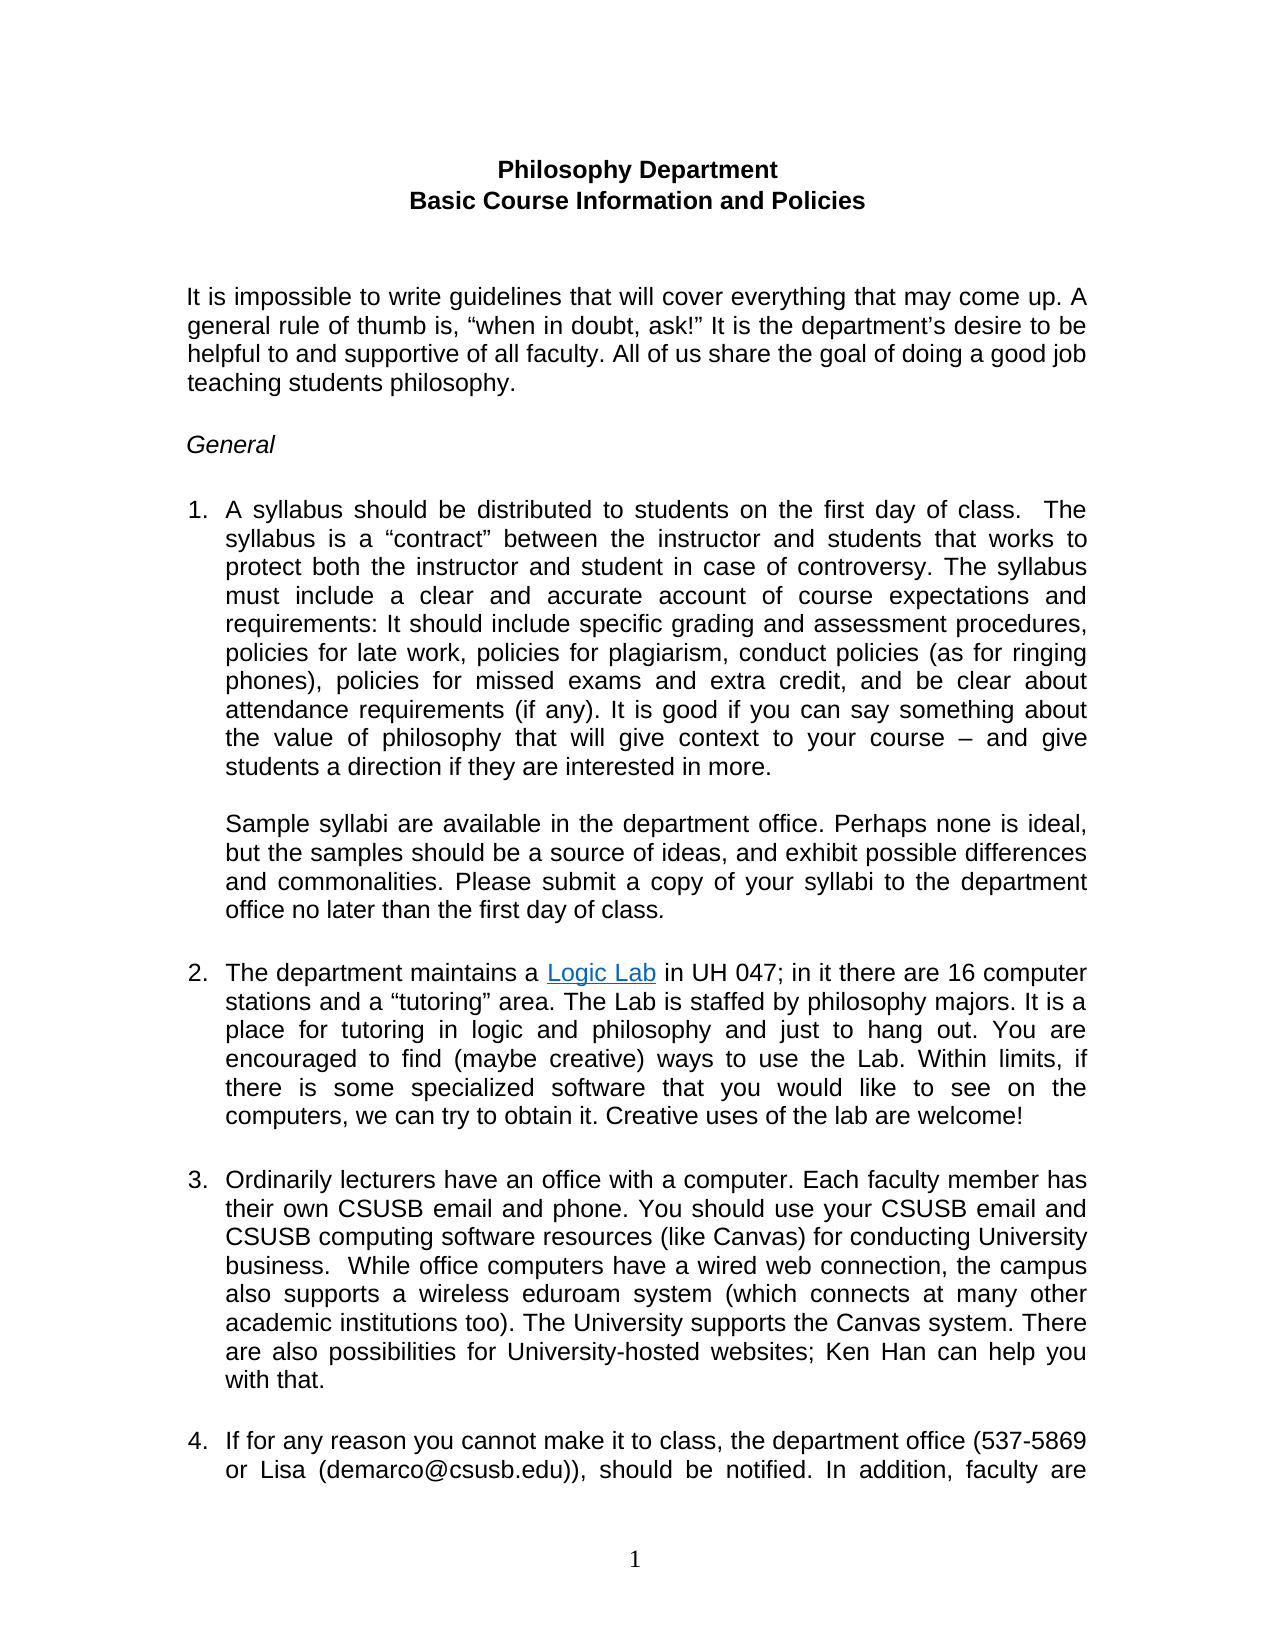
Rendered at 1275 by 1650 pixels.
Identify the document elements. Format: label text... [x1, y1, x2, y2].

list The department maintains a Logic Lab in UH 047; in it there are 16 computer stations and a “tutoring” area. The Lab is staffed by philosophy majors. It is a place for tutoring in logic and philosophy and just to hang out. You are encouraged to find (maybe creative) ways to use the Lab. Within limits, if there is some specialized software that you would like to see on the computers, we can try to obtain it. Creative uses of the lab are welcome! [188, 959, 1088, 1130]
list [188, 1427, 1088, 1484]
text It is impossible to write guidelines that will cover everything that may come up. A general rule of thumb is, “when in doubt, ask!” It is the department’s desire to be helpful to and supportive of all faculty. All of us share the goal of doing a good job teaching students philosophy. [186, 283, 1088, 397]
text Basic Course Information and Policies [177, 186, 1098, 214]
list A syllabus should be distributed to students on the first day of class. The syllabus is a “contract” between the instructor and students that works to protect both the instructor and student in case of controversy. The syllabus must include a clear and accurate account of course expectations and requirements: It should include specific grading and assessment procedures, policies for late work, policies for plagiarism, conduct policies (as for ringing phones), policies for missed exams and extra credit, and be clear about attendance requirements (if any). It is good if you can say something about the value of philosophy that will give context to your course – and give students a direction if they are interested in more. [188, 495, 1088, 781]
text Sample syllabi are available in the department office. Perhaps none is ideal, but the samples should be a source of ideas, and exhibit possible differences and commonalities. Please submit a copy of your syllabi to the department office no later than the first day of class. [225, 810, 1088, 924]
subtitle General [186, 430, 1087, 459]
list Ordinarily lecturers have an office with a computer. Each faculty member has their own CSUSB email and phone. You should use your CSUSB email and CSUSB computing software resources (like Canvas) for conducting University business. While office computers have a wired web connection, the campus also supports a wireless eduroam system (which connects at many other academic institutions too). The University supports the Canvas system. There are also possibilities for University-hosted websites; Ken Han can help you with that. [188, 1166, 1088, 1394]
text Philosophy Department [177, 155, 1098, 183]
